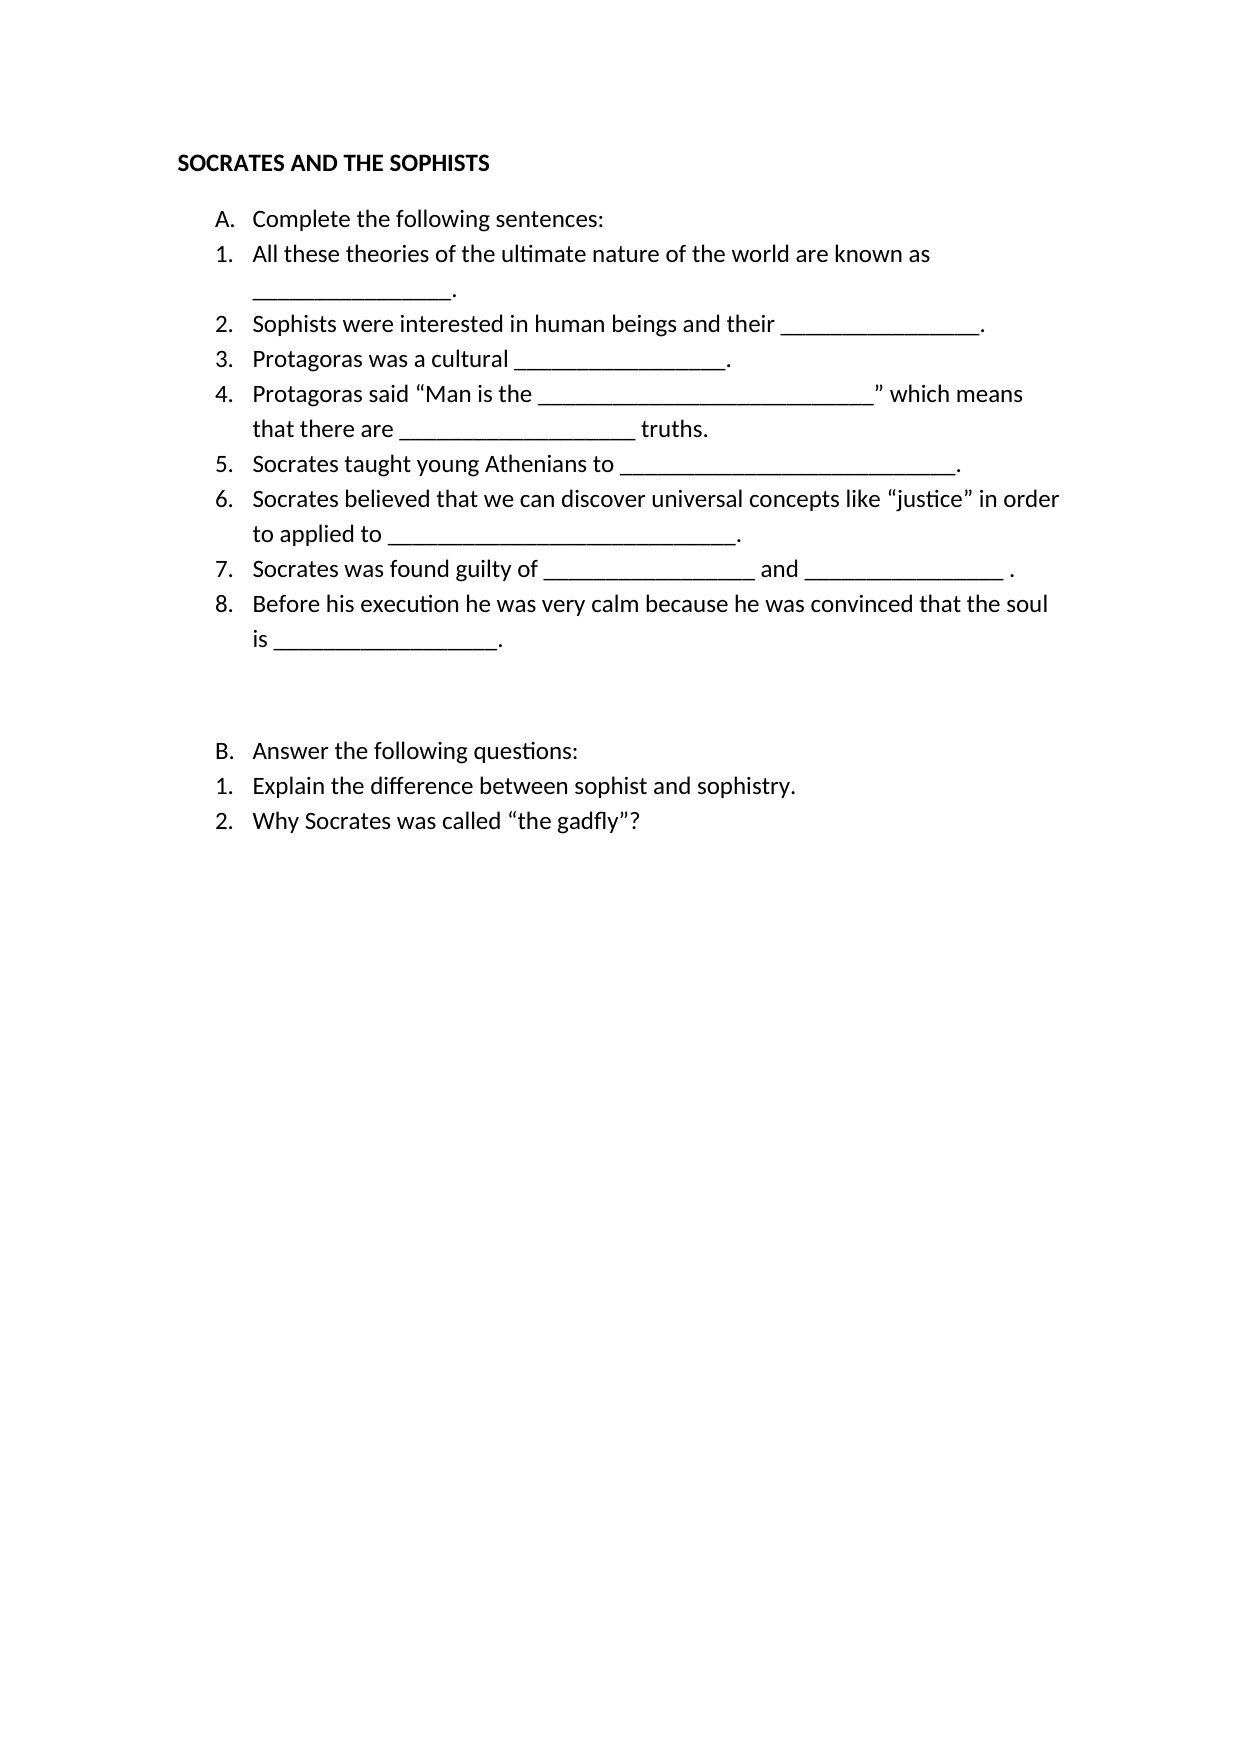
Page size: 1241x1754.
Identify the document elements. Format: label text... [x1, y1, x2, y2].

text SOCRATES AND THE SOPHISTS [177, 148, 1063, 178]
list Socrates was found guilty of _________________ and ________________ . [215, 553, 1063, 584]
list Before his execution he was very calm because he was convinced that the soul is __________________. [215, 588, 1063, 654]
list Why Socrates was called “the gadfly”? [215, 805, 1063, 836]
list Socrates taught young Athenians to ___________________________. [215, 448, 1063, 479]
list Sophists were interested in human beings and their ________________. [215, 308, 1063, 339]
list Socrates believed that we can discover universal concepts like “justice” in order to applied to ____________________________. [215, 483, 1063, 549]
list Answer the following questions: [215, 735, 1063, 766]
list Protagoras said “Man is the ___________________________” which means that there are ___________________ truths. [215, 378, 1063, 444]
list Complete the following sentences: [215, 203, 1063, 234]
list Explain the difference between sophist and sophistry. [215, 770, 1063, 801]
list Protagoras was a cultural _________________. [215, 343, 1063, 374]
list All these theories of the ultimate nature of the world are known as ________________. [215, 238, 1063, 304]
